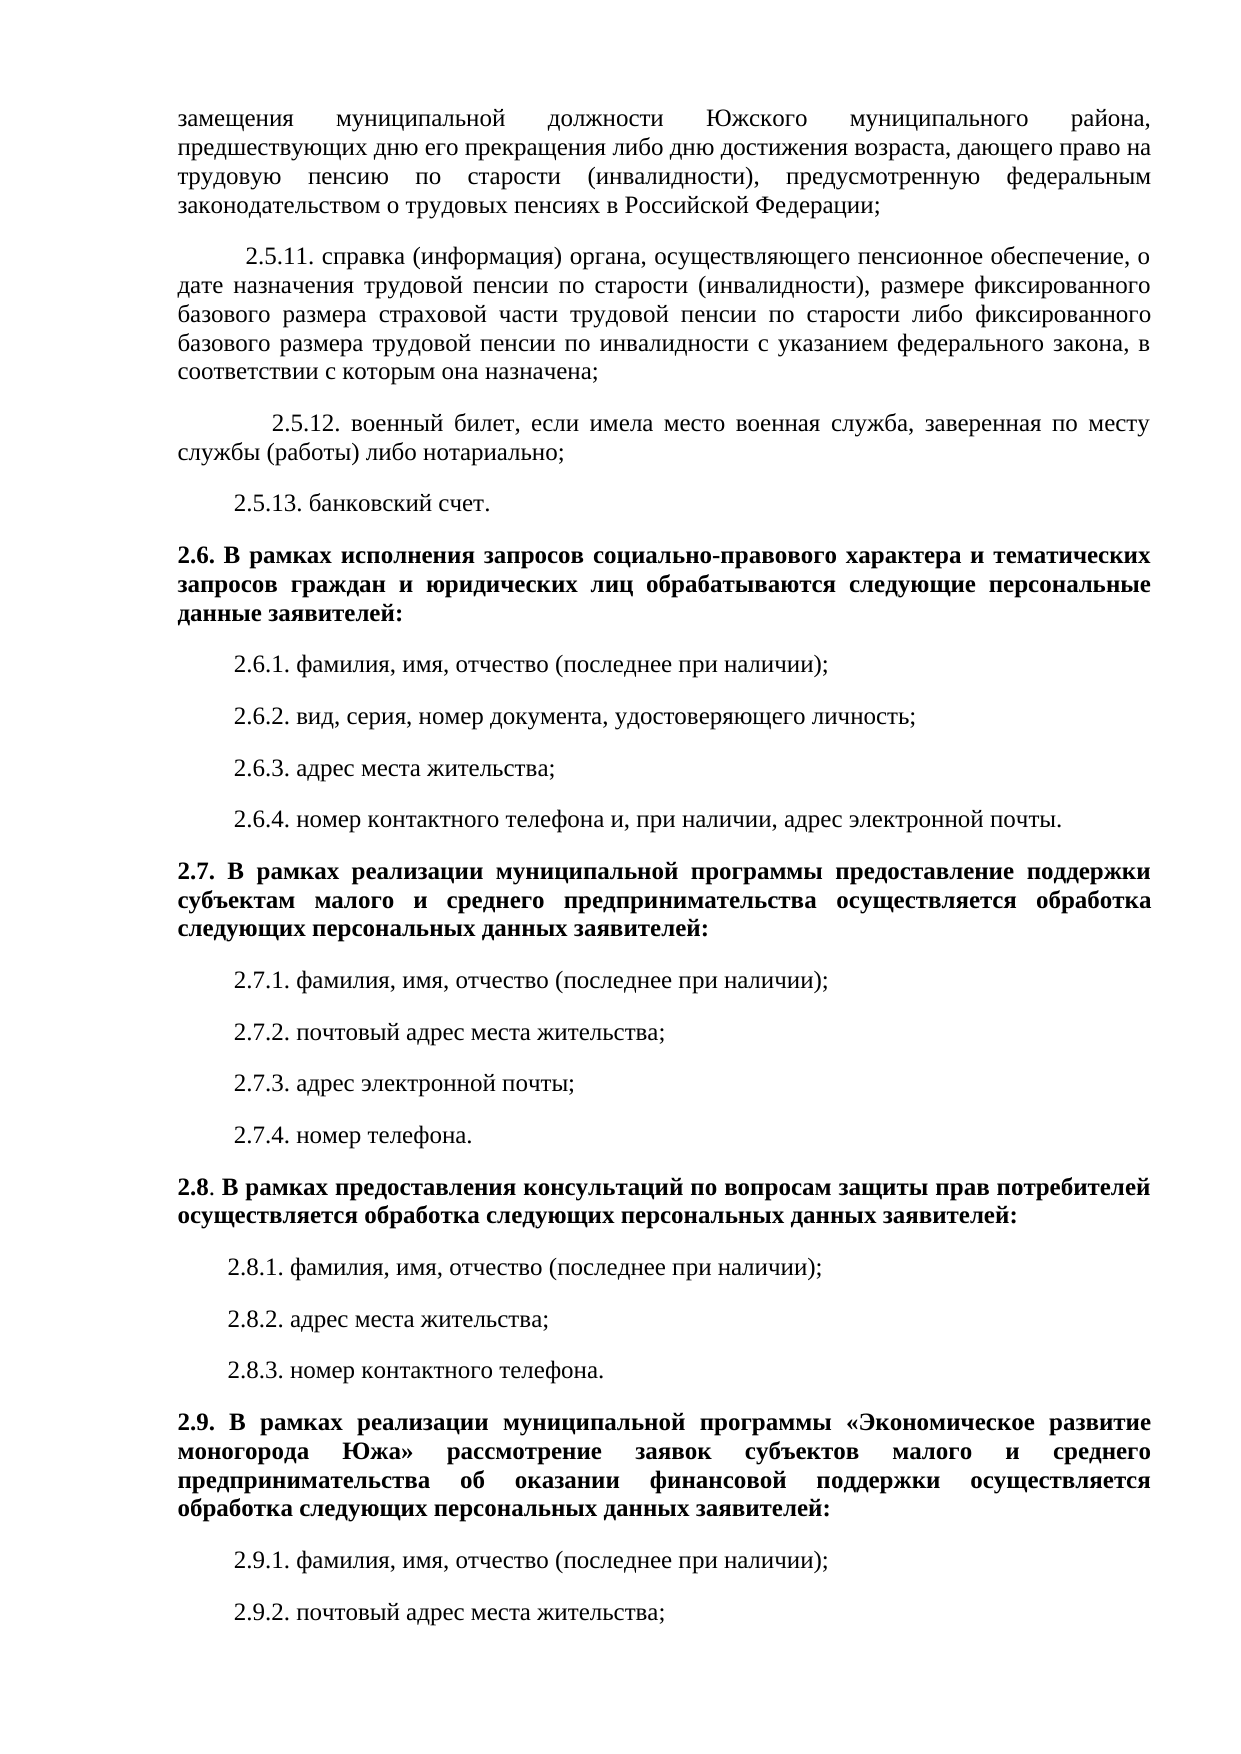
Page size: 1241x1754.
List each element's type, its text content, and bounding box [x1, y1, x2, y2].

text 2.6.1. фамилия, имя, отчество (последнее при наличии); [177, 649, 1152, 678]
text 2.9.2. почтовый адрес места жительства; [177, 1597, 1152, 1626]
text 2.6.2. вид, серия, номер документа, удостоверяющего личность; [177, 701, 1152, 730]
text 2.7.4. номер телефона. [177, 1120, 1152, 1149]
text 2.6.3. адрес места жительства; [177, 753, 1152, 781]
text 2.5.12. военный билет, если имела место военная служба, заверенная по месту службы (работы) либо нотариально; [177, 408, 1152, 466]
text 2.9.1. фамилия, имя, отчество (последнее при наличии); [177, 1545, 1152, 1574]
text 2.8.3. номер контактного телефона. [177, 1356, 1152, 1384]
text 2.6. В рамках исполнения запросов социально-правового характера и тематических запросов граждан и юридических лиц обрабатываются следующие персональные данные заявителей: [177, 540, 1152, 626]
text 2.5.13. банковский счет. [177, 488, 1152, 517]
text 2.7.1. фамилия, имя, отчество (последнее при наличии); [177, 965, 1152, 994]
text 2.6.4. номер контактного телефона и, при наличии, адрес электронной почты. [177, 804, 1152, 833]
text 2.5.11. справка (информация) органа, осуществляющего пенсионное обеспечение, о дате назначения трудовой пенсии по старости (инвалидности), размере фиксированного базового размера страховой части трудовой пенсии по старости либо фиксированного базового размера трудовой пенсии по инвалидности с указанием федерального закона, в соответствии с которым она назначена; [177, 241, 1152, 385]
text 2.7. В рамках реализации муниципальной программы предоставление поддержки субъектам малого и среднего предпринимательства осуществляется обработка следующих персональных данных заявителей: [177, 856, 1152, 942]
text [177, 103, 1152, 218]
text 2.8. В рамках предоставления консультаций по вопросам защиты прав потребителей осуществляется обработка следующих персональных данных заявителей: [177, 1172, 1152, 1229]
text 2.8.1. фамилия, имя, отчество (последнее при наличии); [177, 1252, 1152, 1281]
text 2.9. В рамках реализации муниципальной программы «Экономическое развитие моногорода Южа» рассмотрение заявок субъектов малого и среднего предпринимательства об оказании финансовой поддержки осуществляется обработка следующих персональных данных заявителей: [177, 1407, 1152, 1522]
text 2.7.2. почтовый адрес места жительства; [177, 1017, 1152, 1046]
text 2.8.2. адрес места жительства; [177, 1304, 1152, 1333]
text 2.7.3. адрес электронной почты; [177, 1068, 1152, 1097]
